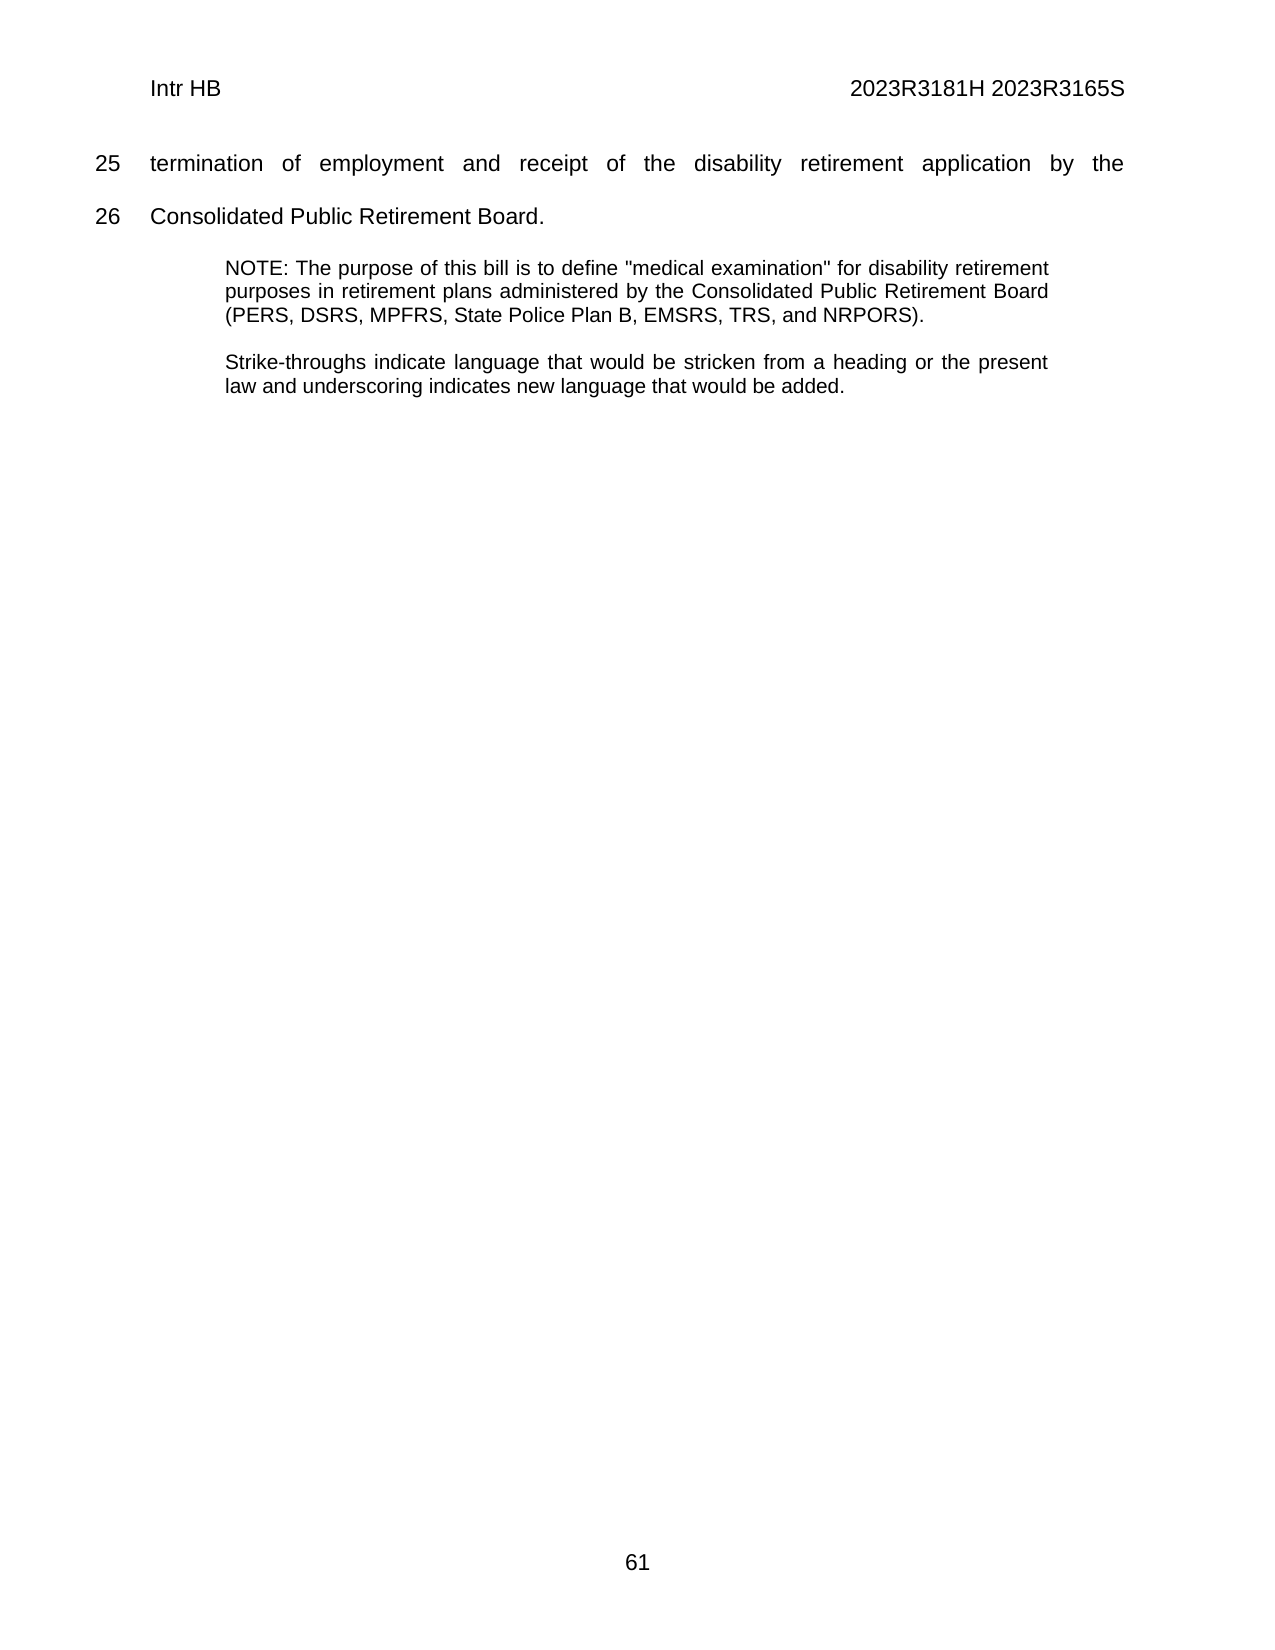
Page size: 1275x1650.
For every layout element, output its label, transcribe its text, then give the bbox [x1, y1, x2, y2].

text Strike-throughs indicate language that would be stricken from a heading or the present law and underscoring indicates new language that would be added. [225, 350, 1050, 398]
text NOTE: The purpose of this bill is to define "medical examination" for disability retirement purposes in retirement plans administered by the Consolidated Public Retirement Board (PERS, DSRS, MPFRS, State Police Plan B, EMSRS, TRS, and NRPORS). [225, 255, 1050, 327]
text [150, 150, 1125, 229]
